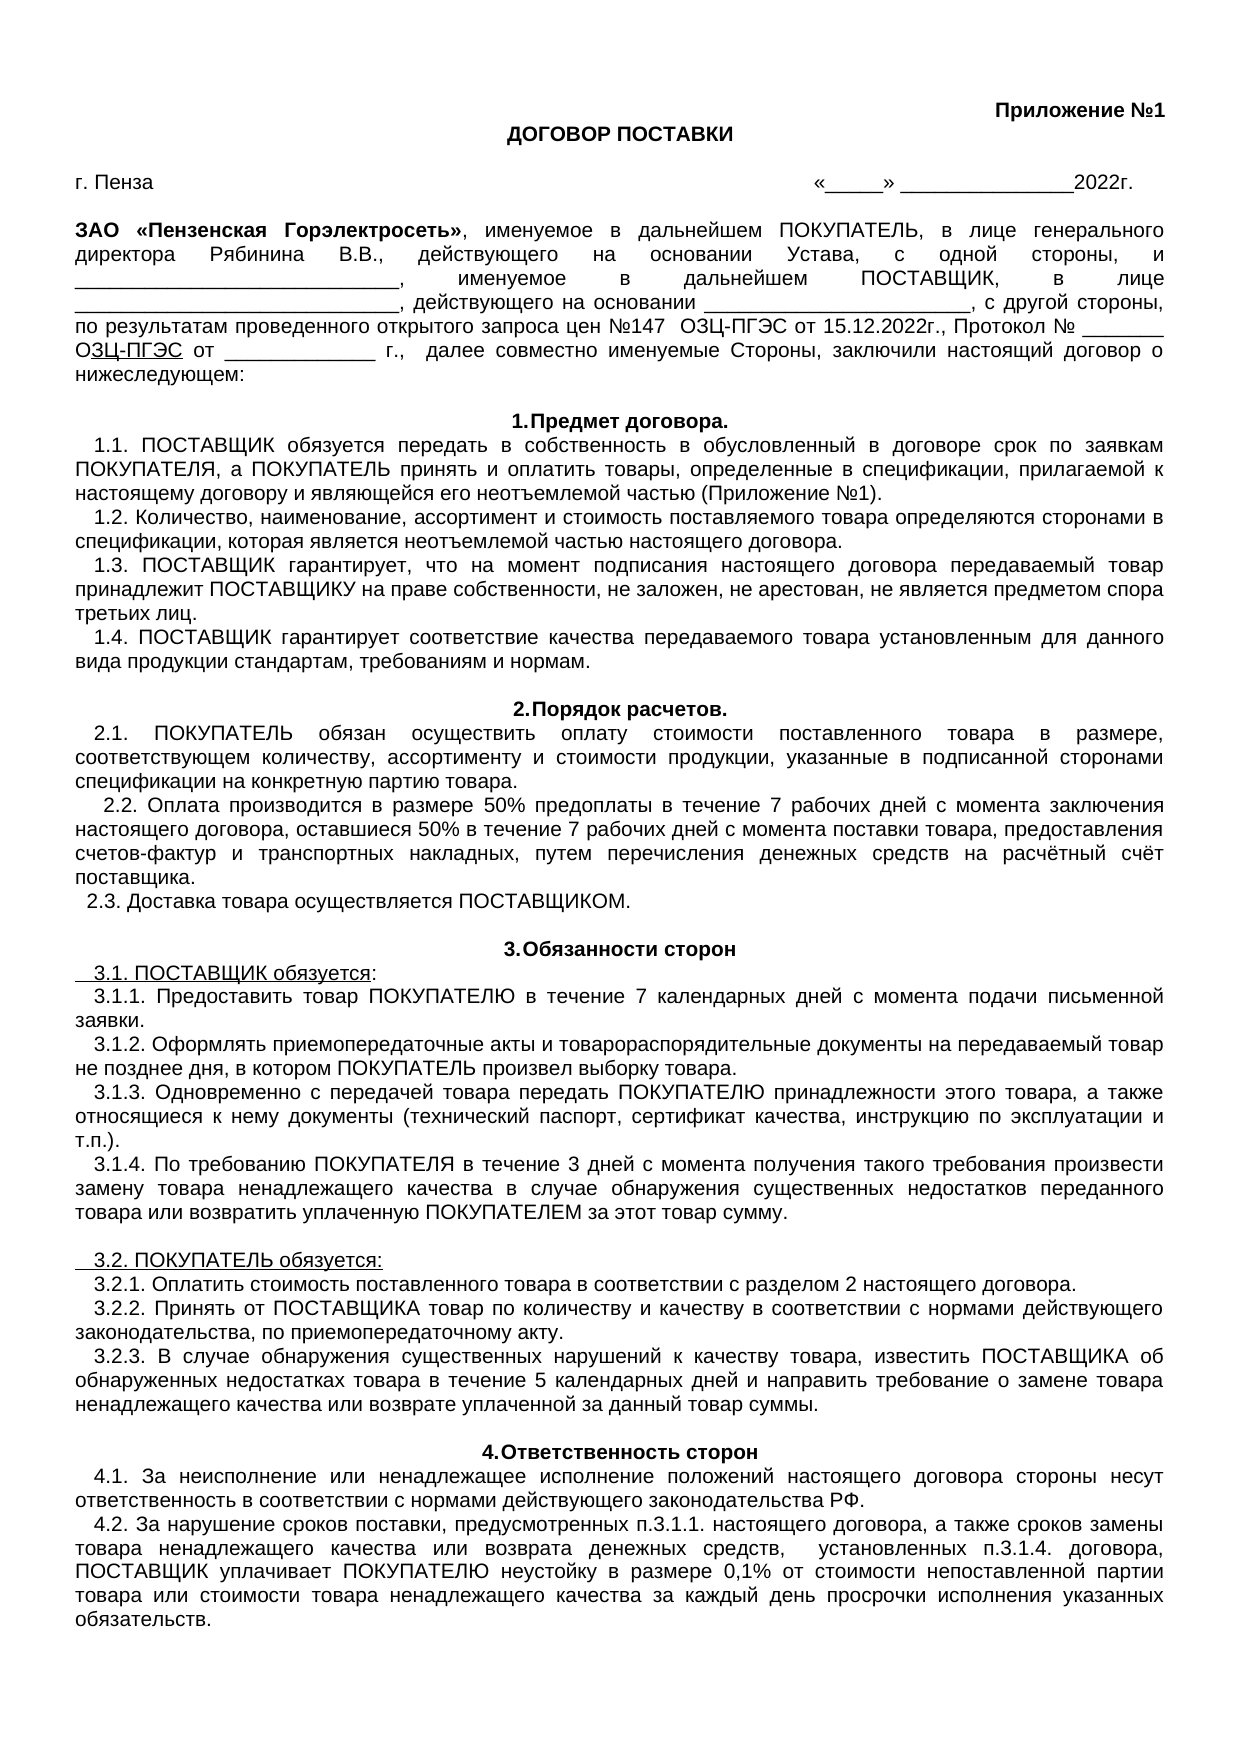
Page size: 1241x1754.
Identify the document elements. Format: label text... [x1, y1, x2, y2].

list 4.1. За неисполнение или ненадлежащее исполнение положений настоящего договора стороны несут ответственность в соответствии с нормами действующего законодательства РФ. [75, 1463, 1165, 1511]
list 3.1.3. Одновременно с передачей товара передать ПОКУПАТЕЛЮ принадлежности этого товара, а также относящиеся к нему документы (технический паспорт, сертификат качества, инструкцию по эксплуатации и т.п.). [75, 1080, 1165, 1152]
list 3.2.2. Принять от ПОСТАВЩИКА товар по количеству и качеству в соответствии с нормами действующего законодательства, по приемопередаточному акту. [75, 1296, 1165, 1344]
list Предмет договора. [75, 409, 1165, 433]
list 2.1. ПОКУПАТЕЛЬ обязан осуществить оплату стоимости поставленного товара в размере, соответствующем количеству, ассортименту и стоимости продукции, указанные в подписанной сторонами спецификации на конкретную партию товара. [75, 721, 1165, 793]
list 3.2. ПОКУПАТЕЛЬ обязуется: [75, 1248, 1165, 1272]
list 3.1. ПОСТАВЩИК обязуется: [75, 960, 1165, 984]
list 1.4. ПОСТАВЩИК гарантирует соответствие качества передаваемого товара установленным для данного вида продукции стандартам, требованиям и нормам. [75, 625, 1165, 673]
list Обязанности сторон [75, 936, 1165, 960]
list 1.1. ПОСТАВЩИК обязуется передать в собственность в обусловленный в договоре срок по заявкам ПОКУПАТЕЛЯ, а ПОКУПАТЕЛЬ принять и оплатить товары, определенные в спецификации, прилагаемой к настоящему договору и являющейся его неотъемлемой частью (Приложение №1). [75, 433, 1165, 505]
list 1.2. Количество, наименование, ассортимент и стоимость поставляемого товара определяются сторонами в спецификации, которая является неотъемлемой частью настоящего договора. [75, 505, 1165, 553]
list 3.1.2. Оформлять приемопередаточные акты и товарораспорядительные документы на передаваемый товар не позднее дня, в котором ПОКУПАТЕЛЬ произвел выборку товара. [75, 1032, 1165, 1080]
title ДОГОВОР ПОСТАВКИ [75, 122, 1165, 146]
title 2.2. Оплата производится в размере 50% предоплаты в течение 7 рабочих дней с момента заключения настоящего договора, оставшиеся 50% в течение 7 рабочих дней с момента поставки товара, предоставления счетов-фактур и транспортных накладных, путем перечисления денежных средств на расчётный счёт поставщика. [75, 793, 1165, 888]
list 1.3. ПОСТАВЩИК гарантирует, что на момент подписания настоящего договора передаваемый товар принадлежит ПОСТАВЩИКУ на праве собственности, не заложен, не арестован, не является предметом спора третьих лиц. [75, 553, 1165, 625]
list Порядок расчетов. [75, 697, 1165, 721]
list 3.2.3. В случае обнаружения существенных нарушений к качеству товара, известить ПОСТАВЩИКА об обнаруженных недостатках товара в течение 5 календарных дней и направить требование о замене товара ненадлежащего качества или возврате уплаченной за данный товар суммы. [75, 1344, 1165, 1416]
list Ответственность сторон [75, 1439, 1165, 1463]
text г. Пенза «_____» _______________2022г. [75, 170, 1165, 194]
text 2.3. Доставка товара осуществляется ПОСТАВЩИКОМ. [75, 888, 1165, 912]
list 3.1.1. Предоставить товар ПОКУПАТЕЛЮ в течение 7 календарных дней с момента подачи письменной заявки. [75, 984, 1165, 1032]
list 3.2.1. Оплатить стоимость поставленного товара в соответствии с разделом 2 настоящего договора. [75, 1272, 1165, 1296]
title Приложение №1 [75, 98, 1165, 122]
list 4.2. За нарушение сроков поставки, предусмотренных п.3.1.1. настоящего договора, а также сроков замены товара ненадлежащего качества или возврата денежных средств, установленных п.3.1.4. договора, ПОСТАВЩИК уплачивает ПОКУПАТЕЛЮ неустойку в размере 0,1% от стоимости непоставленной партии товара или стоимости товара ненадлежащего качества за каждый день просрочки исполнения указанных обязательств. [75, 1511, 1165, 1631]
list 3.1.4. По требованию ПОКУПАТЕЛЯ в течение 3 дней с момента получения такого требования произвести замену товара ненадлежащего качества в случае обнаружения существенных недостатков переданного товара или возвратить уплаченную ПОКУПАТЕЛЕМ за этот товар сумму. [75, 1152, 1165, 1224]
text ЗАО «Пензенская Горэлектросеть», именуемое в дальнейшем ПОКУПАТЕЛЬ, в лице генерального директора Рябинина В.В., действующего на основании Устава, с одной стороны, и ____________________________, именуемое в дальнейшем ПОСТАВЩИК, в лице ____________________________, действующего на основании _______________________, с другой стороны, по результатам проведенного открытого запроса цен №147 ОЗЦ-ПГЭС от 15.12.2022г., Протокол № _______ ОЗЦ-ПГЭС от _____________ г., далее совместно именуемые Стороны, заключили настоящий договор о нижеследующем: [75, 218, 1165, 385]
